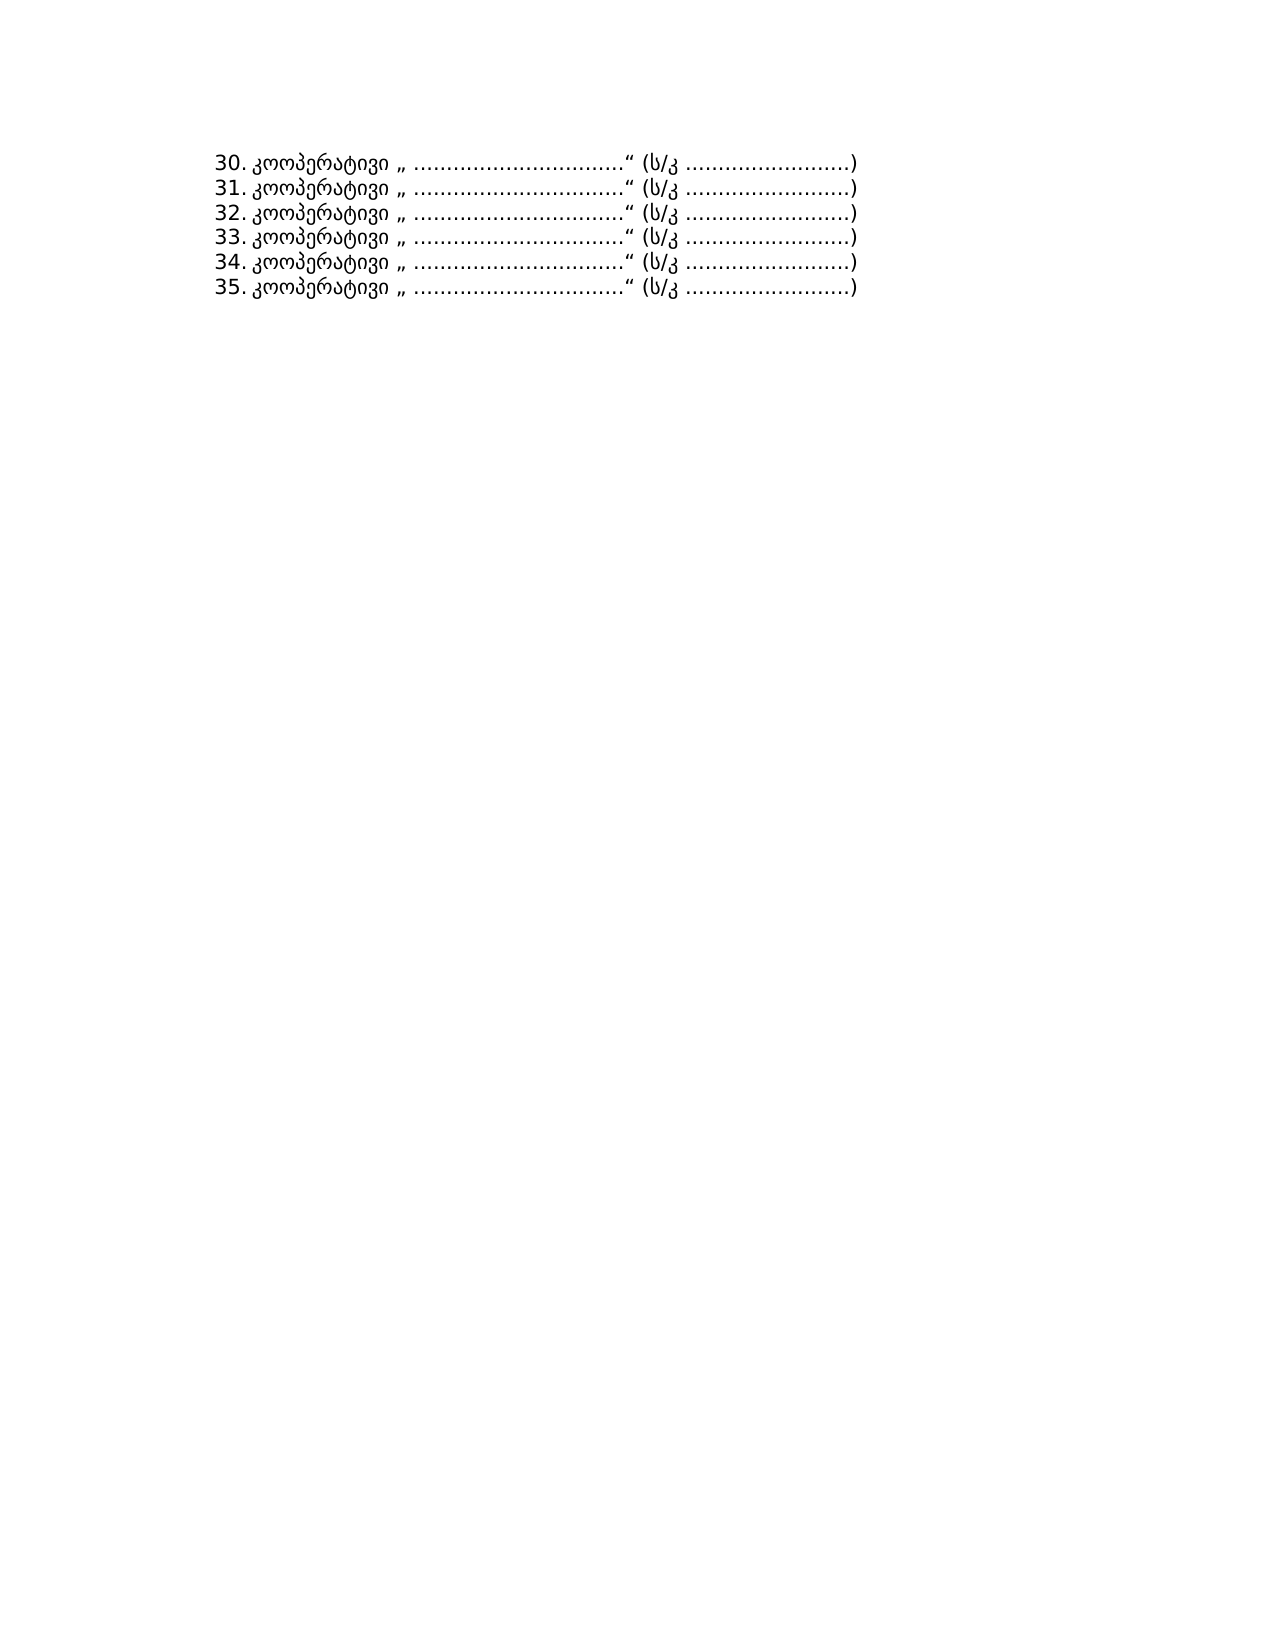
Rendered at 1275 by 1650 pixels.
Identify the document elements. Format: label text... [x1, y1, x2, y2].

list კოოპერატივი „ ................................“ (ს/კ .........................) [214, 225, 1201, 250]
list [214, 176, 1201, 200]
list კოოპერატივი „ ................................“ (ს/კ .........................) [214, 250, 1201, 274]
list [214, 151, 1201, 175]
list კოოპერატივი „ ................................“ (ს/კ .........................) [214, 201, 1201, 225]
list კოოპერატივი „ ................................“ (ს/კ .........................) [214, 275, 1201, 299]
